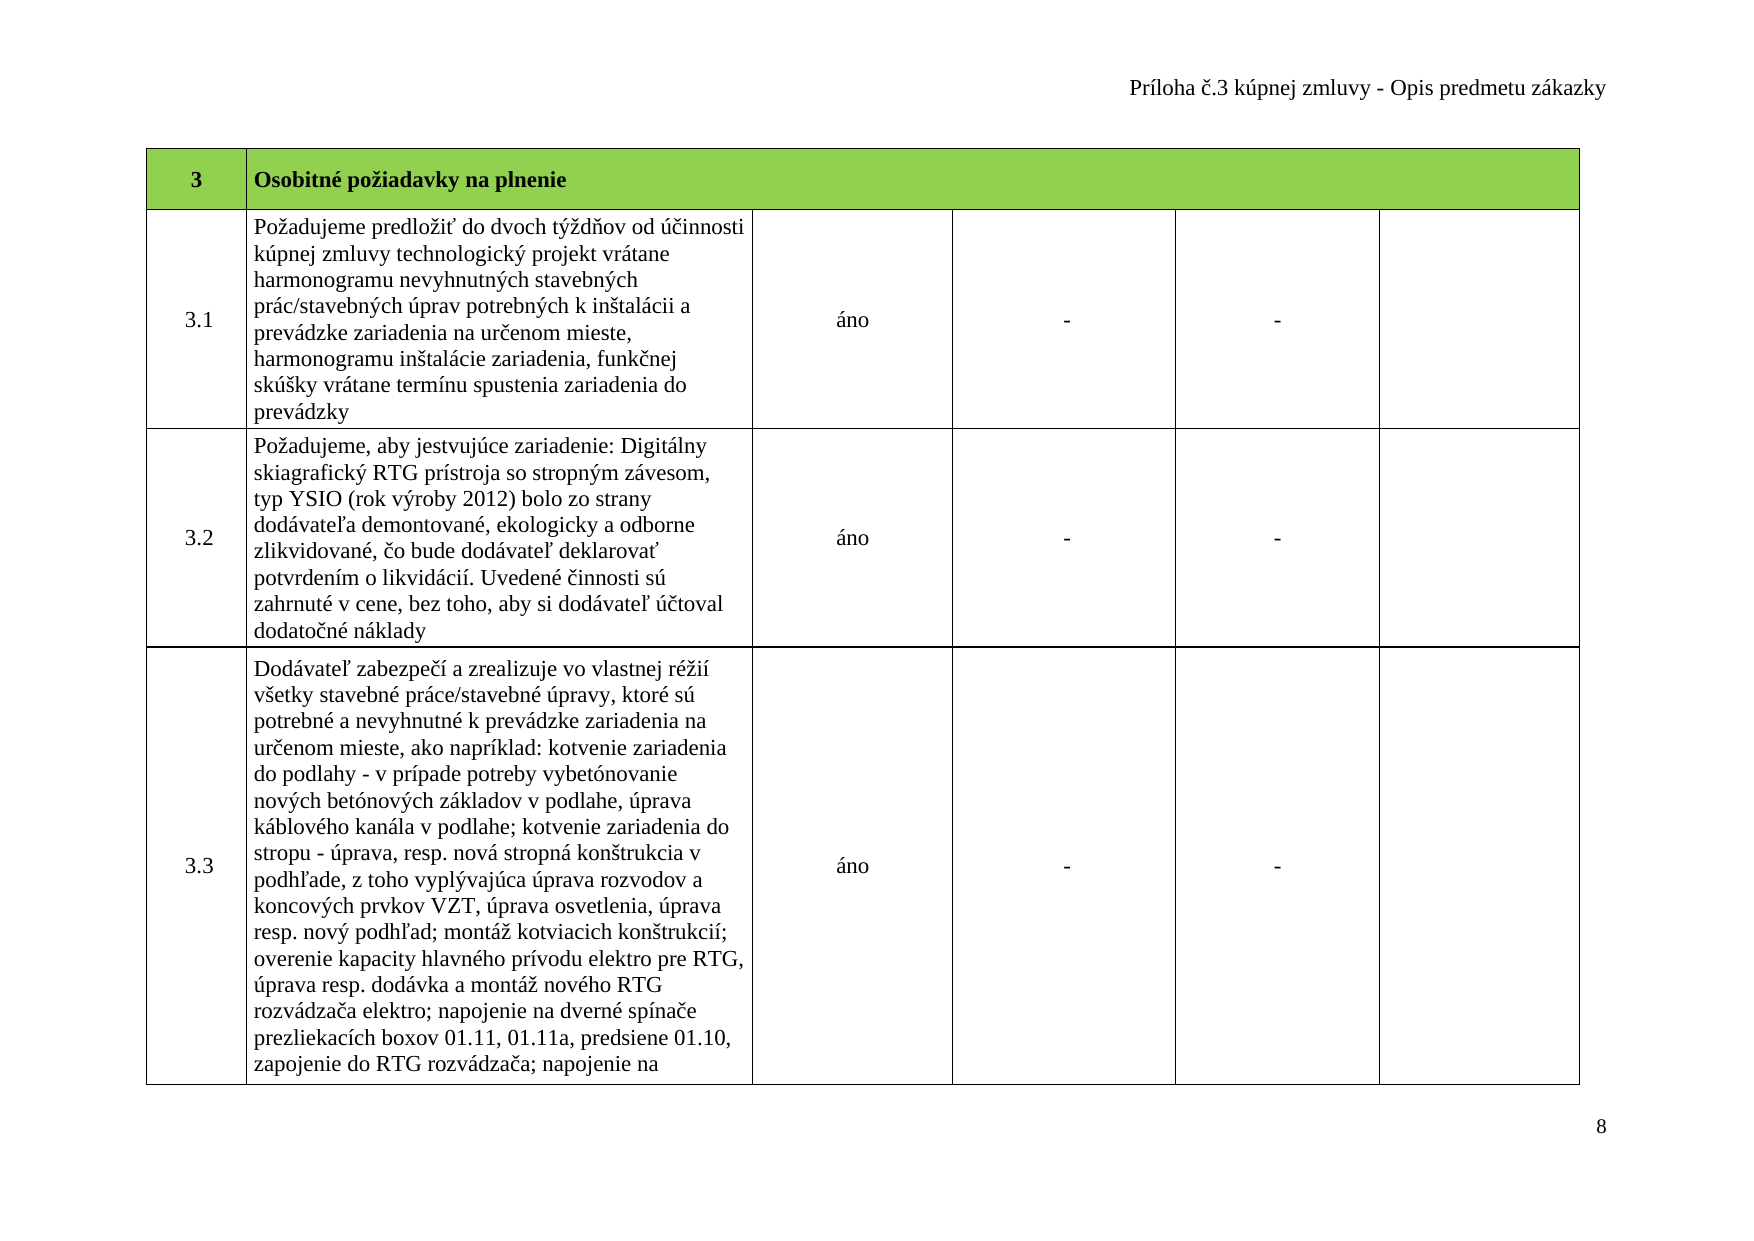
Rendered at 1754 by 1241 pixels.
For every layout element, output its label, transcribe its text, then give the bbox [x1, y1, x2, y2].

table_cell - [953, 648, 1175, 1084]
table_cell 3 [147, 149, 246, 209]
table_cell Požadujeme, aby jestvujúce zariadenie: Digitálny skiagrafický RTG prístroja so stropným závesom, typ YSIO (rok výroby 2012) bolo zo strany dodávateľa demontované, ekologicky a odborne zlikvidované, čo bude dodávateľ deklarovať potvrdením o likvidácií. Uvedené činnosti sú zahrnuté v cene, bez toho, aby si dodávateľ účtoval dodatočné náklady [247, 429, 752, 646]
table_cell - [953, 210, 1175, 428]
table_cell - [1176, 648, 1379, 1084]
table_cell áno [753, 210, 952, 428]
table_cell [1380, 210, 1579, 428]
table_cell áno [753, 429, 952, 646]
table_cell Požadujeme predložiť do dvoch týždňov od účinnosti kúpnej zmluvy technologický projekt vrátane harmonogramu nevyhnutných stavebných prác/stavebných úprav potrebných k inštalácii a prevádzke zariadenia na určenom mieste, harmonogramu inštalácie zariadenia, funkčnej skúšky vrátane termínu spustenia zariadenia do prevádzky [247, 210, 752, 428]
table_cell Osobitné požiadavky na plnenie [247, 149, 1579, 209]
table_cell Dodávateľ zabezpečí a zrealizuje vo vlastnej réžií všetky stavebné práce/stavebné úpravy, ktoré sú potrebné a nevyhnutné k prevádzke zariadenia na určenom mieste, ako napríklad: kotvenie zariadenia do podlahy - v prípade potreby vybetónovanie nových betónových základov v podlahe, úprava káblového kanála v podlahe; kotvenie zariadenia do stropu - úprava, resp. nová stropná konštrukcia v podhľade, z toho vyplývajúca úprava rozvodov a koncových prvkov VZT, úprava osvetlenia, úprava resp. nový podhľad; montáž kotviacich konštrukcií; overenie kapacity hlavného prívodu elektro pre RTG, úprava resp. dodávka a montáž nového RTG rozvádzača elektro; napojenie na dverné spínače prezliekacích boxov 01.11, 01.11a, predsiene 01.10, zapojenie do RTG rozvádzača; napojenie na signalizačné svetlá nad dverami prezliekacích boxov 01.11, 01.11a, zapojenie do RTG rozvádzača; v prípade že núdzové vypínače OFF (AT) nemajú ochranný kryt, výmena za nové s krytom, výmena antistatickej podlahy vo vyšetrovni [247, 648, 752, 1084]
table_cell [1380, 648, 1579, 1084]
table_cell 3.3 [147, 648, 246, 1084]
table_cell - [1176, 210, 1379, 428]
table_cell 3.1 [147, 210, 246, 428]
table_cell - [953, 429, 1175, 646]
table_cell - [1176, 429, 1379, 646]
table_cell 3.2 [147, 429, 246, 646]
table_cell [1380, 429, 1579, 646]
table_cell áno [753, 648, 952, 1084]
